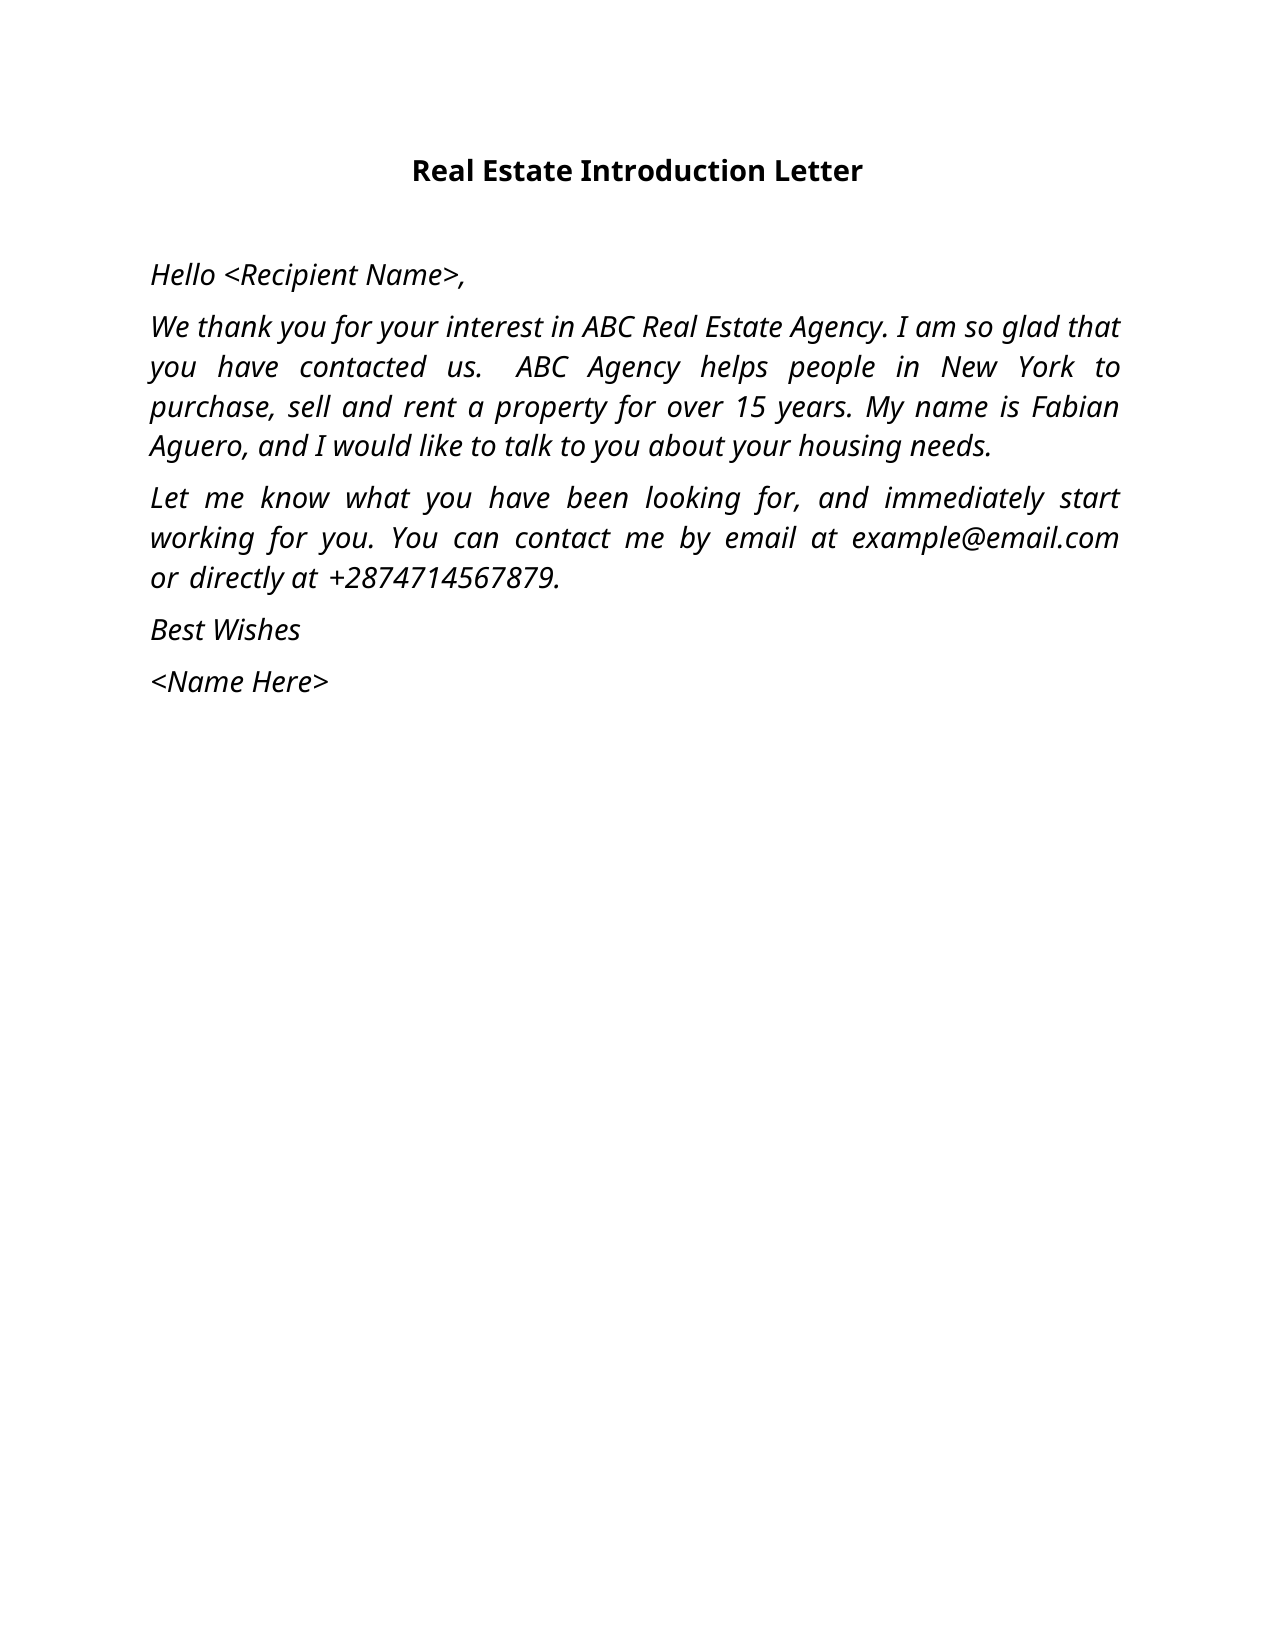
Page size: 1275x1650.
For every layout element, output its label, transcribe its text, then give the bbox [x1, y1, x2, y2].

text We thank you for your interest in ABC Real Estate Agency. I am so glad that you have contacted us. ABC Agency helps people in New York to purchase, sell and rent a property for over 15 years. My name is Fabian Aguero, and I would like to talk to you about your housing needs. [150, 307, 1125, 465]
text Best Wishes [150, 609, 1125, 649]
text Hello <Recipient Name>, [150, 254, 1125, 294]
text Let me know what you have been looking for, and immediately start working for you. You can contact me by email at example@email.com or directly at +2874714567879. [150, 478, 1125, 597]
text <Name Here> [150, 662, 1125, 701]
text Real Estate Introduction Letter [150, 150, 1125, 190]
